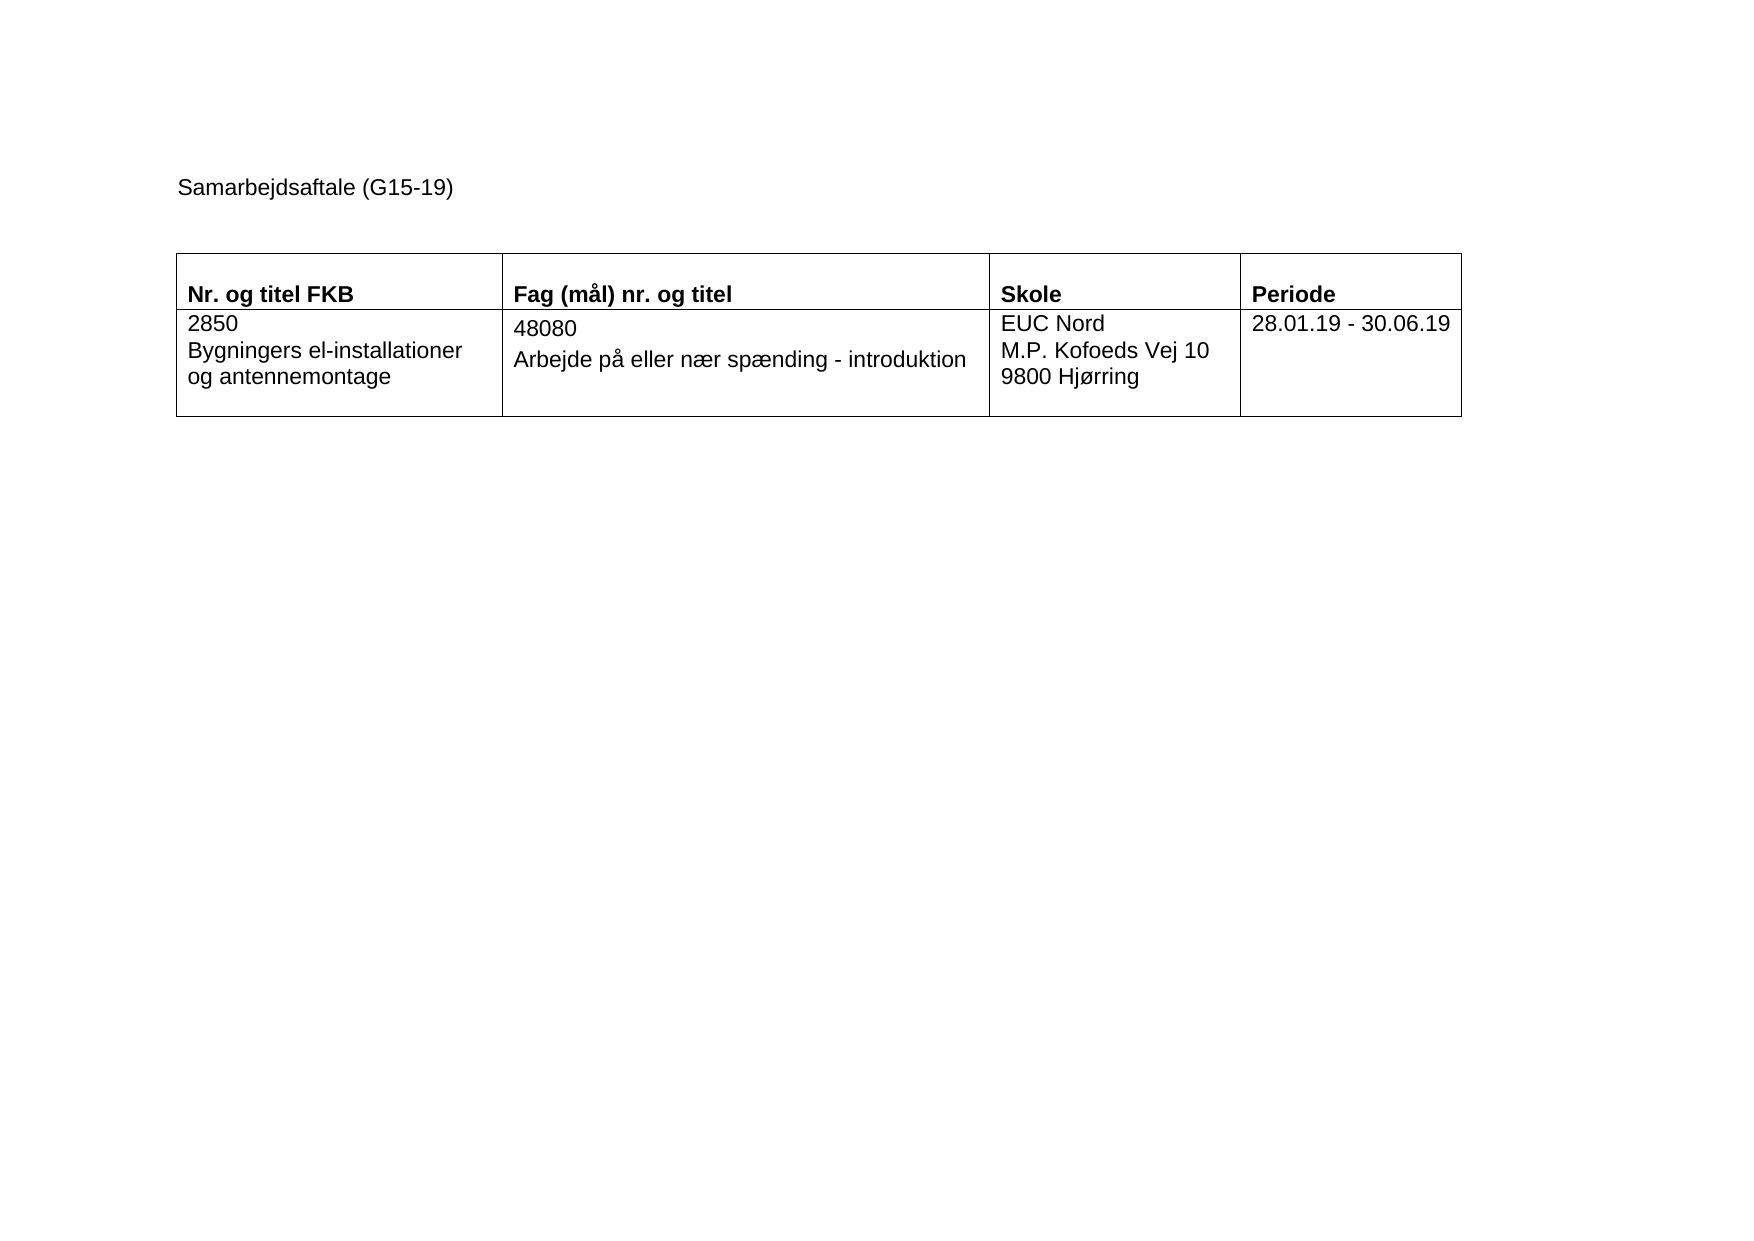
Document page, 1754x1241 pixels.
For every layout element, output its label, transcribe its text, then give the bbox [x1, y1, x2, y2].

table_header Skole [990, 254, 1240, 309]
table_cell 28.01.19 - 30.06.19 [1241, 310, 1461, 416]
text Samarbejdsaftale (G15-19) [177, 174, 1577, 200]
table_cell EUC Nord M.P. Kofoeds Vej 10 9800 Hjørring [990, 310, 1240, 416]
table_cell 2850 Bygningers el-installationer og antennemontage [177, 310, 502, 416]
table_header Periode [1241, 254, 1461, 309]
table_cell 48080 Arbejde på eller nær spænding - introduktion [503, 310, 989, 416]
table_header Fag (mål) nr. og titel [503, 254, 989, 309]
table_header Nr. og titel FKB [177, 254, 502, 309]
